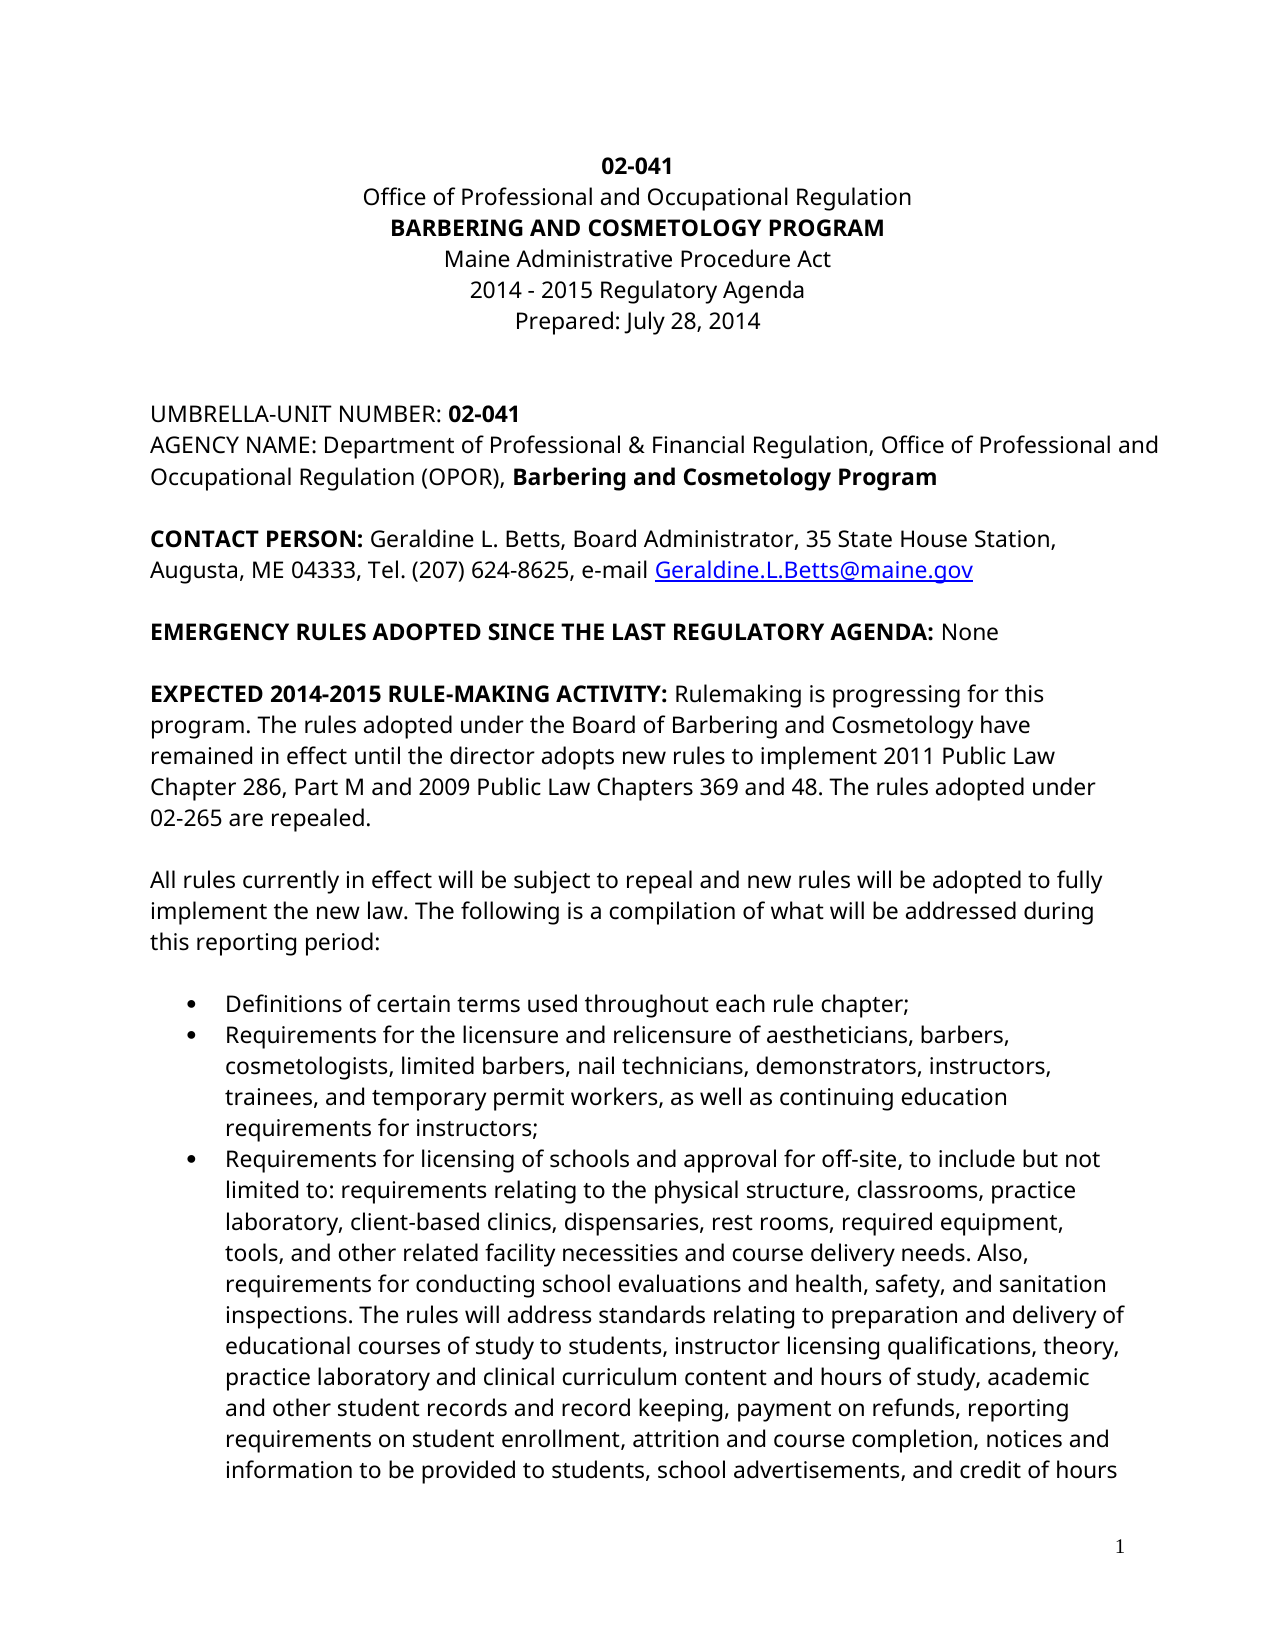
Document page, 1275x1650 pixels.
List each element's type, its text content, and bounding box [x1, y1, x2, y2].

list Requirements for the licensure and relicensure of aestheticians, barbers, cosmetologists, limited barbers, nail technicians, demonstrators, instructors, trainees, and temporary permit workers, as well as continuing education requirements for instructors; [187, 1019, 1125, 1143]
text UMBRELLA-UNIT NUMBER: 02-041 [150, 398, 1125, 429]
text 02-041 [150, 150, 1125, 181]
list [187, 1143, 1125, 1485]
text CONTACT PERSON: Geraldine L. Betts, Board Administrator, 35 State House Station, Augusta, ME 04333, Tel. (207) 624-8625, e-mail Geraldine.L.Betts@maine.gov [150, 522, 1134, 584]
text All rules currently in effect will be subject to repeal and new rules will be adopted to fully implement the new law. The following is a compilation of what will be addressed during this reporting period: [150, 864, 1125, 957]
text Office of Professional and Occupational Regulation [150, 181, 1125, 212]
text EMERGENCY RULES ADOPTED SINCE THE LAST REGULATORY AGENDA: None [150, 616, 1125, 647]
text EXPECTED 2014-2015 RULE-MAKING ACTIVITY: Rulemaking is progressing for this program. The rules adopted under the Board of Barbering and Cosmetology have remained in effect until the director adopts new rules to implement 2011 Public Law Chapter 286, Part M and 2009 Public Law Chapters 369 and 48. The rules adopted under 02-265 are repealed. [150, 678, 1125, 833]
text AGENCY NAME: Department of Professional & Financial Regulation, Office of Professional and Occupational Regulation (OPOR), Barbering and Cosmetology Program [150, 429, 1162, 491]
text 2014 - 2015 Regulatory Agenda [150, 274, 1125, 305]
text Maine Administrative Procedure Act [150, 243, 1125, 274]
list Definitions of certain terms used throughout each rule chapter; [187, 988, 1125, 1019]
text BARBERING AND COSMETOLOGY PROGRAM [150, 212, 1125, 243]
text Prepared: July 28, 2014 [150, 305, 1125, 336]
